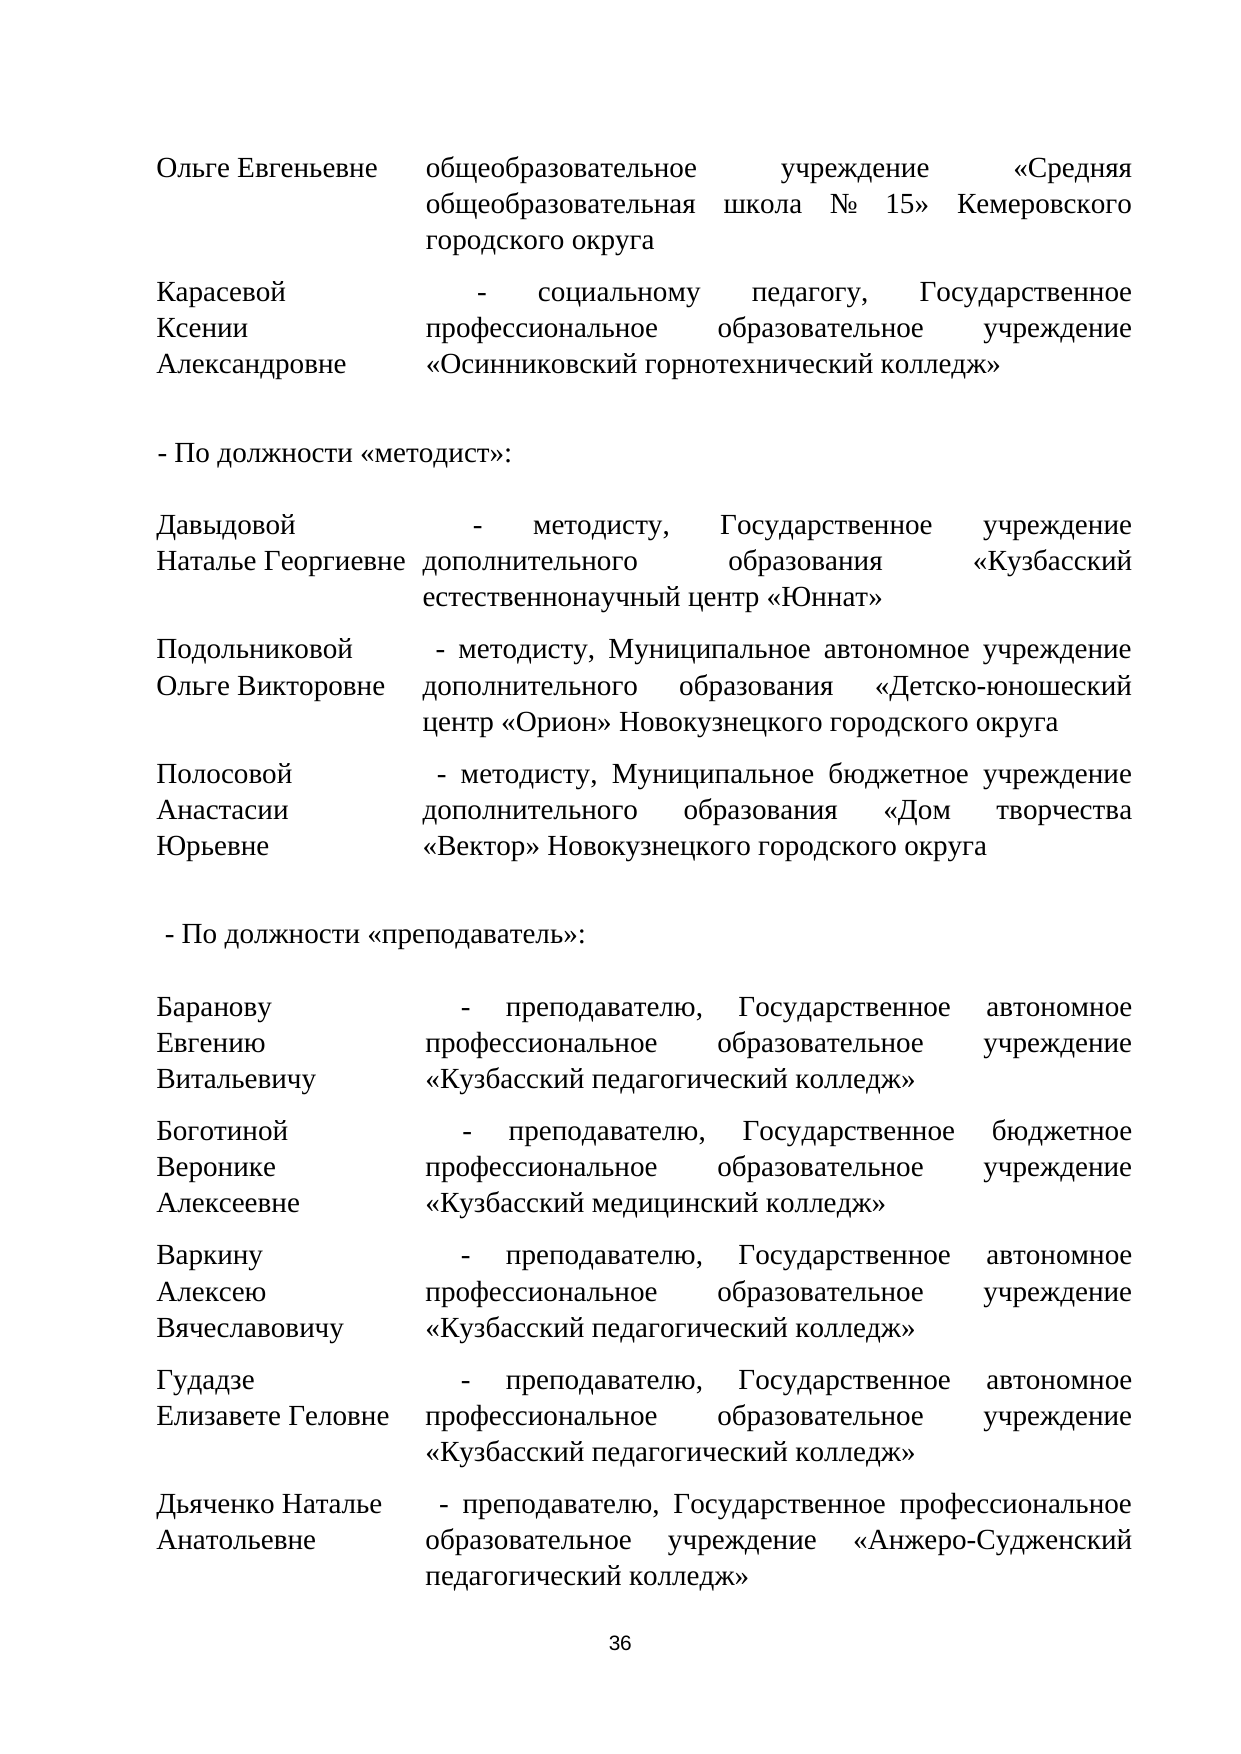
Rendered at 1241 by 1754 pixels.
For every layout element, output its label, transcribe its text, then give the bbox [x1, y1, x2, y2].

text - По должности «методист»: [150, 435, 1090, 468]
table_header Баранову Евгению Витальевичу [149, 989, 418, 1113]
table_cell - преподавателю, Государственное автономное профессиональное образовательное учреждение «Кузбасский педагогический колледж» [418, 1238, 1139, 1362]
table_cell Варкину Алексею Вячеславовичу [149, 1238, 418, 1362]
table_cell Дьяченко Наталье Анатольевне [149, 1486, 418, 1611]
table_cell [149, 150, 419, 274]
table_cell Полосовой Анастасии Юрьевне [149, 756, 415, 880]
table_cell - методисту, Муниципальное автономное учреждение дополнительного образования «Детско-юношеский центр «Орион» Новокузнецкого городского округа [415, 632, 1139, 756]
text - По должности «преподаватель»: [150, 916, 1090, 950]
table_cell Подольниковой Ольге Викторовне [149, 632, 415, 756]
table_header - преподавателю, Государственное автономное профессиональное образовательное учреждение «Кузбасский педагогический колледж» [418, 989, 1139, 1113]
table_header - методисту, Государственное учреждение дополнительного образования «Кузбасский естественнонаучный центр «Юннат» [415, 507, 1139, 632]
table_cell - преподавателю, Государственное бюджетное профессиональное образовательное учреждение «Кузбасский медицинский колледж» [418, 1113, 1139, 1237]
table_cell - преподавателю, Государственное профессиональное образовательное учреждение «Анжеро-Судженский педагогический колледж» [418, 1486, 1139, 1611]
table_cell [419, 150, 1139, 274]
table_cell Гудадзе Елизавете Геловне [149, 1362, 418, 1486]
table_cell Боготиной Веронике Алексеевне [149, 1113, 418, 1237]
table_cell - социальному педагогу, Государственное профессиональное образовательное учреждение «Осинниковский горнотехнический колледж» [419, 274, 1139, 399]
table_cell - методисту, Муниципальное бюджетное учреждение дополнительного образования «Дом творчества «Вектор» Новокузнецкого городского округа [415, 756, 1139, 880]
table_header Давыдовой Наталье Георгиевне [149, 507, 415, 632]
table_cell Карасевой Ксении Александровне [149, 274, 419, 399]
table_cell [418, 1362, 1139, 1486]
